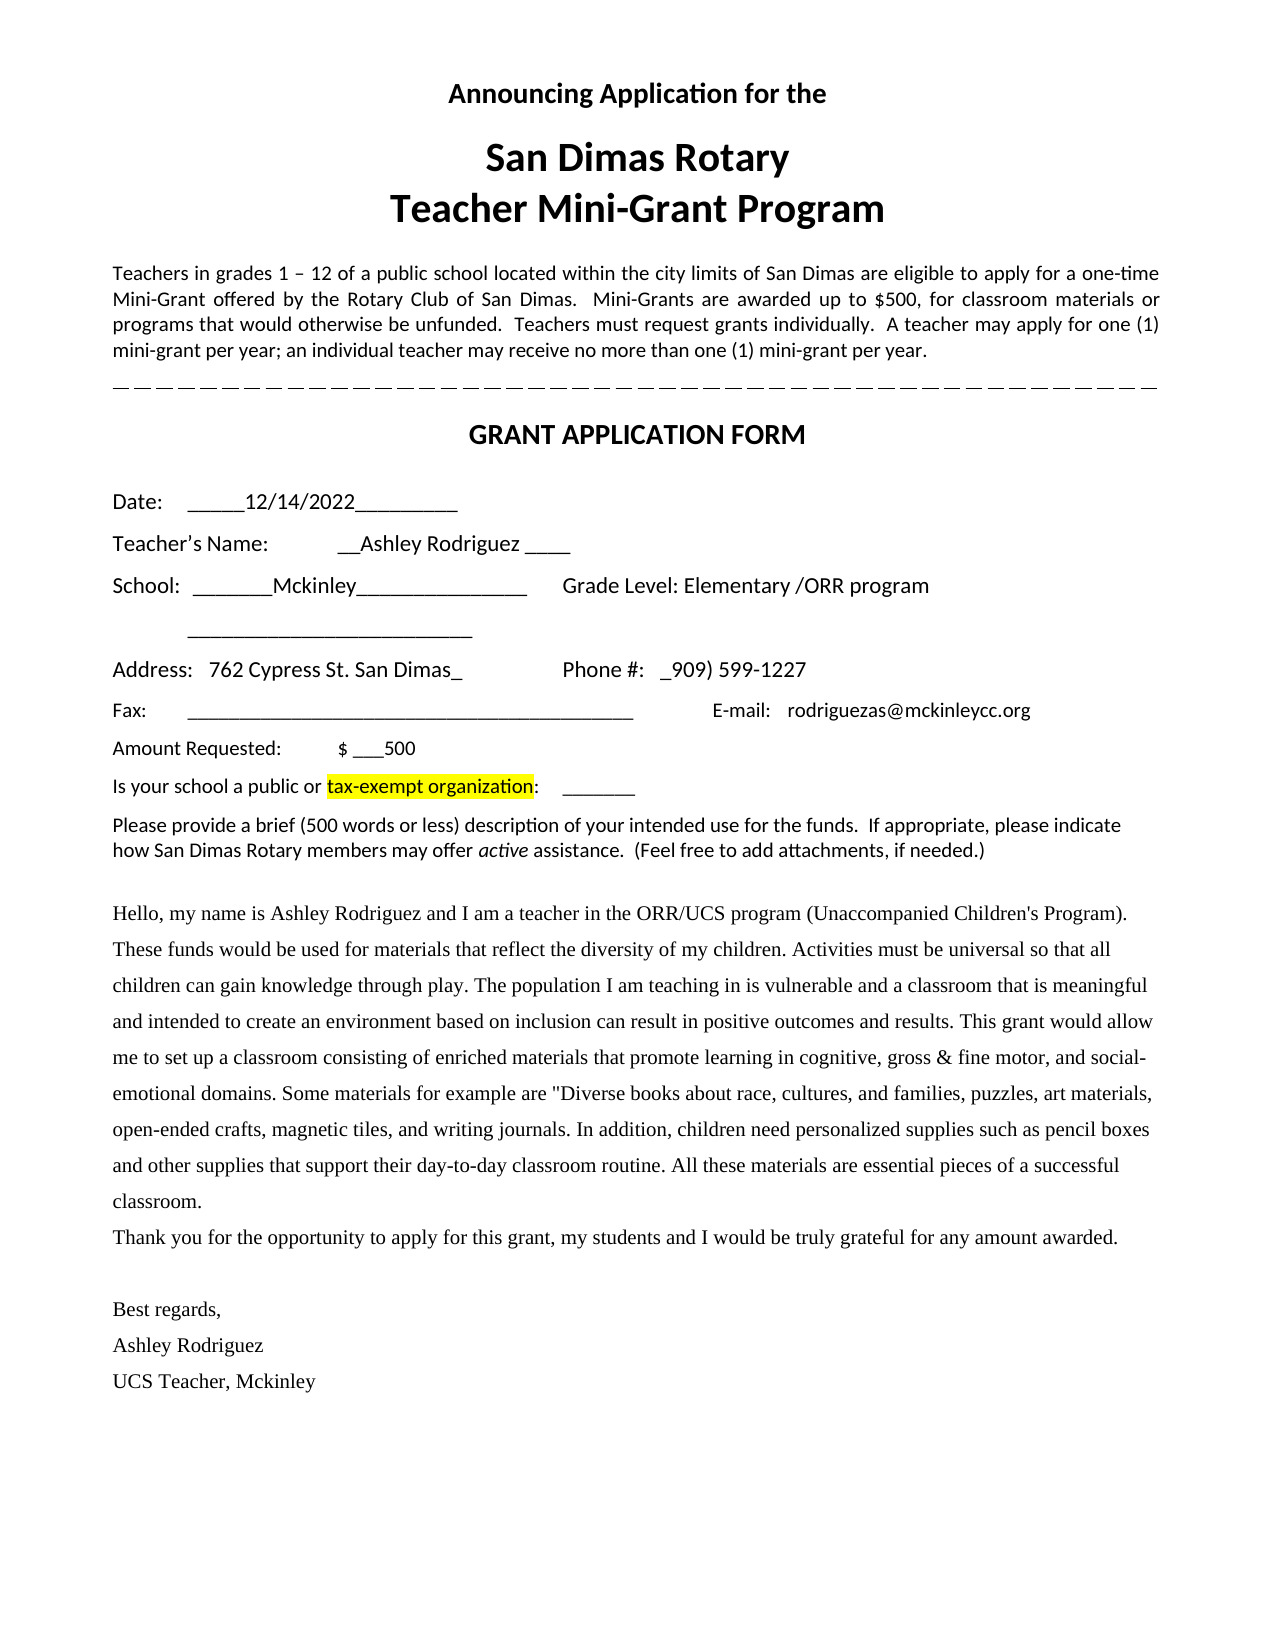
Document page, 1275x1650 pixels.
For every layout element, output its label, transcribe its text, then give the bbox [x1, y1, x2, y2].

text San Dimas Rotary [112, 131, 1162, 182]
text Address: 762 Cypress St. San Dimas_ Phone #: _909) 599-1227 [112, 655, 1162, 683]
text Is your school a public or tax-exempt organization: _______ [534, 774, 1162, 799]
text Teacher Mini-Grant Program [112, 182, 1162, 233]
text Amount Requested: $ ___500 [112, 736, 1162, 761]
text Announcing Application for the [112, 75, 1162, 111]
text School: _______Mckinley_______________ Grade Level: Elementary /ORR program _________________________ [112, 571, 1162, 641]
text Date: _____12/14/2022_________ [112, 487, 1162, 516]
text GRANT APPLICATION FORM [112, 416, 1162, 452]
text Please provide a brief (500 words or less) description of your intended use for the funds. If appropriate, please indicate how San Dimas Rotary members may offer active assistance. (Feel free to add attachments, if needed.) [112, 812, 1162, 863]
text Teacher’s Name: __Ashley Rodriguez ____ [112, 529, 1162, 557]
text Fax: ___________________________________________ E-mail: rodriguezas@mckinleycc.org [112, 697, 1162, 723]
text Hello, my name is Ashley Rodriguez and I am a teacher in the ORR/UCS program (Unaccompanied Children's Program). These funds would be used for materials that reflect the diversity of my children. Activities must be universal so that all children can gain knowledge through play. The population I am teaching in is vulnerable and a classroom that is meaningful and intended to create an environment based on inclusion can result in positive outcomes and results. This grant would allow me to set up a classroom consisting of enriched materials that promote learning in cognitive, gross & fine motor, and social-emotional domains. Some materials for example are "Diverse books about race, cultures, and families, puzzles, art materials, open-ended crafts, magnetic tiles, and writing journals. In addition, children need personalized supplies such as pencil boxes and other supplies that support their day-to-day classroom routine. All these materials are essential pieces of a successful classroom. [112, 901, 1162, 1213]
text Best regards, [112, 1297, 1162, 1321]
text Thank you for the opportunity to apply for this grant, my students and I would be truly grateful for any amount awarded. [112, 1225, 1162, 1249]
text Is your school a public or tax-exempt organization: _______ [112, 774, 327, 799]
text UCS Teacher, Mckinley [112, 1369, 1162, 1393]
text Ashley Rodriguez [112, 1333, 1162, 1357]
text Teachers in grades 1 – 12 of a public school located within the city limits of San Dimas are eligible to apply for a one-time Mini-Grant offered by the Rotary Club of San Dimas. Mini-Grants are awarded up to $500, for classroom materials or programs that would otherwise be unfunded. Teachers must request grants individually. A teacher may apply for one (1) mini-grant per year; an individual teacher may receive no more than one (1) mini-grant per year. [112, 261, 1162, 362]
